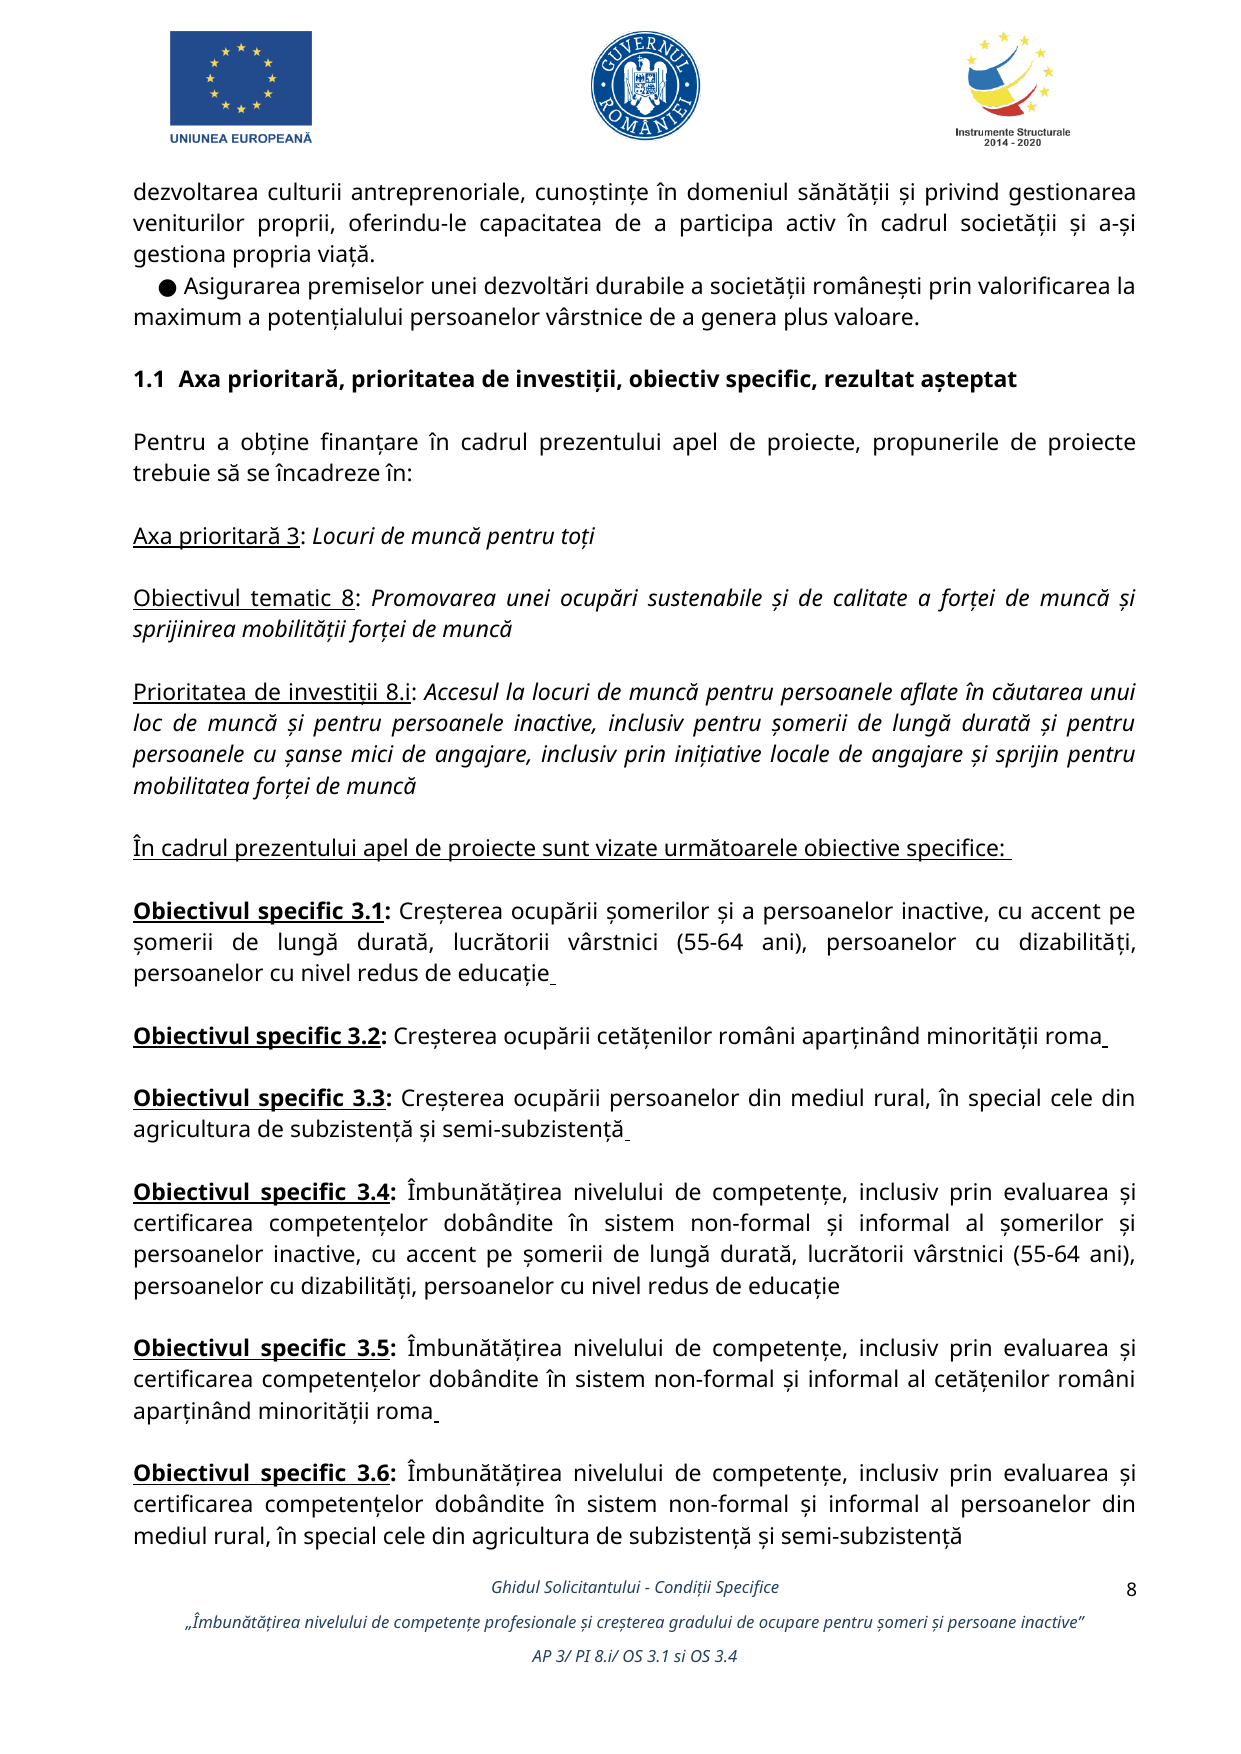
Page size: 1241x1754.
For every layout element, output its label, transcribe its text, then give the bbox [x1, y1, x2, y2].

text ● Asigurarea premiselor unei dezvoltări durabile a societăţii româneşti prin valorificarea la maximum a potenţialului persoanelor vârstnice de a genera plus valoare. [133, 269, 1137, 332]
text Obiectivul specific 3.6: Îmbunătăţirea nivelului de competenţe, inclusiv prin evaluarea și certificarea competențelor dobândite în sistem non-formal și informal al persoanelor din mediul rural, în special cele din agricultura de subzistență și semi-subzistență [133, 1457, 1137, 1551]
text Pentru a obține finanțare în cadrul prezentului apel de proiecte, propunerile de proiecte trebuie să se încadreze în: [133, 426, 1137, 488]
text Obiectivul specific 3.5: Îmbunătăţirea nivelului de competenţe, inclusiv prin evaluarea și certificarea competențelor dobândite în sistem non-formal și informal al cetățenilor români aparținând minorităţii roma [133, 1332, 1137, 1426]
text Obiectivul tematic 8: Promovarea unei ocupări sustenabile și de calitate a forței de muncă și sprijinirea mobilității forței de muncă [133, 582, 1137, 644]
text Obiectivul specific 3.4: Îmbunătăţirea nivelului de competenţe, inclusiv prin evaluarea și certificarea competențelor dobândite în sistem non-formal și informal al șomerilor și persoanelor inactive, cu accent pe şomerii de lungă durată, lucrătorii vârstnici (55-64 ani), persoanelor cu dizabilităţi, persoanelor cu nivel redus de educație [133, 1176, 1137, 1301]
text În cadrul prezentului apel de proiecte sunt vizate următoarele obiective specifice: [133, 832, 1137, 863]
text Prioritatea de investiții 8.i: Accesul la locuri de muncă pentru persoanele aflate în căutarea unui loc de muncă și pentru persoanele inactive, inclusiv pentru șomerii de lungă durată și pentru persoanele cu șanse mici de angajare, inclusiv prin inițiative locale de angajare și sprijin pentru mobilitatea forței de muncă [133, 676, 1137, 801]
text Obiectivul specific 3.1: Creșterea ocupării șomerilor și a persoanelor inactive, cu accent pe şomerii de lungă durată, lucrătorii vârstnici (55-64 ani), persoanelor cu dizabilităţi, persoanelor cu nivel redus de educație [133, 894, 1137, 988]
picture [589, 29, 701, 141]
picture [956, 31, 1070, 146]
text Axa prioritară 3: Locuri de muncă pentru toți [133, 519, 1137, 551]
text Obiectivul specific 3.2: Creșterea ocupării cetățenilor români aparținând minorităţii roma [133, 1019, 1137, 1051]
subtitle Axa prioritară, prioritatea de investiții, obiectiv specific, rezultat așteptat [133, 363, 1137, 394]
picture [170, 31, 312, 143]
text Obiectivul specific 3.3: Creșterea ocupării persoanelor din mediul rural, în special cele din agricultura de subzistență și semi-subzistență [133, 1082, 1137, 1144]
